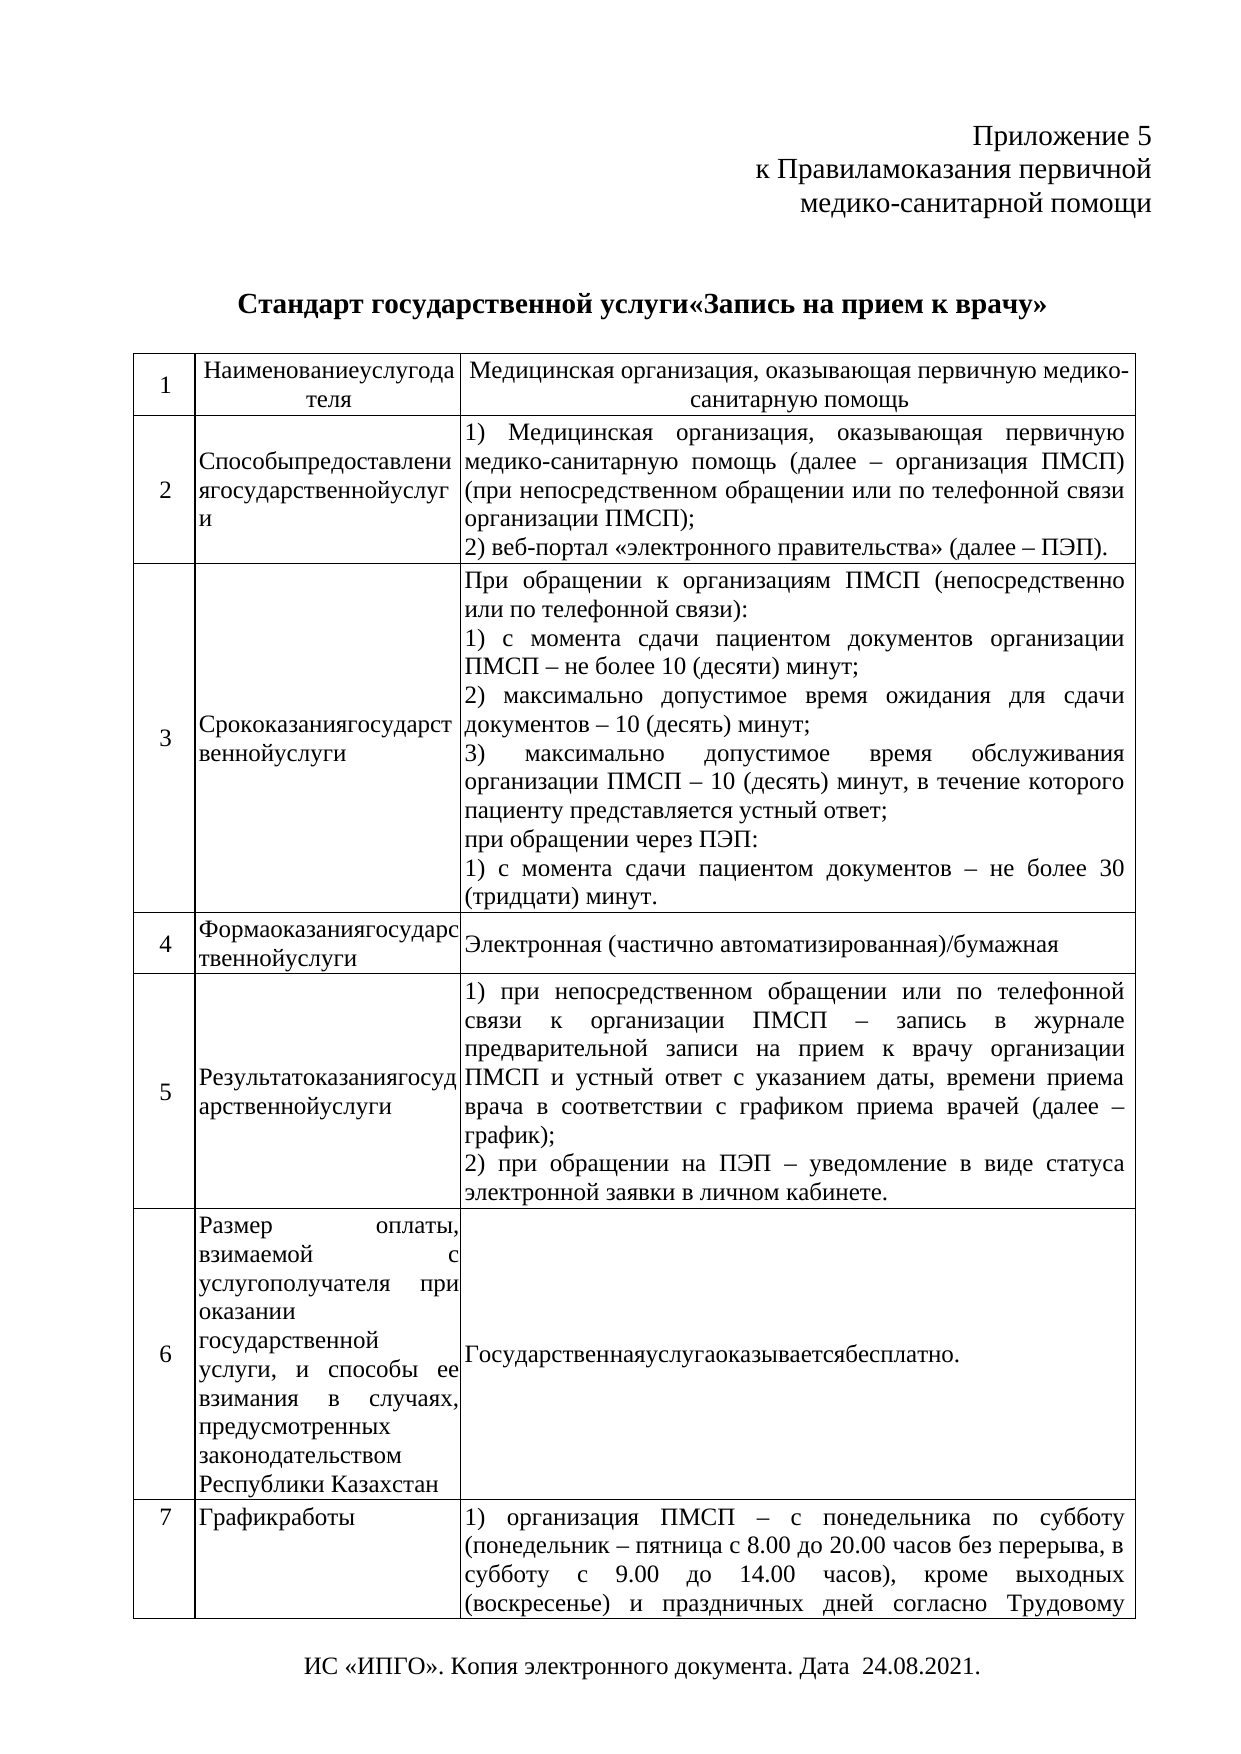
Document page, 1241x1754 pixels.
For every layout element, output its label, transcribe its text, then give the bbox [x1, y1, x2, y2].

table_cell Срококазаниягосударственнойуслуги [196, 564, 460, 912]
text к Правиламоказания первичной медико-санитарной помощи [133, 152, 1152, 219]
table_cell 1) при непосредственном обращении или по телефонной связи к организации ПМСП – запись в журнале предварительной записи на прием к врачу организации ПМСП и устный ответ с указанием даты, времени приема врача в соответствии с графиком приема врачей (далее – график); 2) при обращении на ПЭП – уведомление в виде статуса электронной заявки в личном кабинете. [461, 974, 1135, 1207]
table_cell 6 [134, 1209, 194, 1499]
table_cell Графикработы [196, 1500, 460, 1618]
table_cell 1) Медицинская организация, оказывающая первичную медико-санитарную помощь (далее – организация ПМСП) (при непосредственном обращении или по телефонной связи организации ПМСП); 2) веб-портал «электронного правительства» (далее – ПЭП). [461, 416, 1135, 562]
table_cell 2 [134, 416, 194, 562]
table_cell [461, 1500, 1135, 1618]
table_cell Результатоказаниягосударственнойуслуги [196, 974, 460, 1207]
text Стандарт государственной услуги«Запись на прием к врачу» [133, 286, 1152, 319]
table_cell 7 [134, 1500, 194, 1618]
table_cell Размер оплаты, взимаемой с услугополучателя при оказании государственной услуги, и способы ее взимания в случаях, предусмотренных законодательством Республики Казахстан [196, 1209, 460, 1499]
table_cell При обращении к организациям ПМСП (непосредственно или по телефонной связи): 1) с момента сдачи пациентом документов организации ПМСП – не более 10 (десяти) минут; 2) максимально допустимое время ожидания для сдачи документов – 10 (десять) минут; 3) максимально допустимое время обслуживания организации ПМСП – 10 (десять) минут, в течение которого пациенту представляется устный ответ; при обращении через ПЭП: 1) с момента сдачи пациентом документов – не более 30 (тридцати) минут. [461, 564, 1135, 912]
table_cell Способыпредоставлениягосударственнойуслуги [196, 416, 460, 562]
table_cell Формаоказаниягосударственнойуслуги [196, 913, 460, 973]
table_cell Государственнаяуслугаоказываетсябесплатно. [461, 1209, 1135, 1499]
table_header Наименованиеуслугодателя [196, 354, 460, 414]
table_cell 5 [134, 974, 194, 1207]
table_header 1 [134, 354, 194, 414]
table_cell Электронная (частично автоматизированная)/бумажная [461, 913, 1135, 973]
table_cell 3 [134, 564, 194, 912]
text Приложение 5 [133, 118, 1152, 152]
table_header Медицинская организация, оказывающая первичную медико-санитарную помощь [461, 354, 1135, 414]
table_cell 4 [134, 913, 194, 973]
